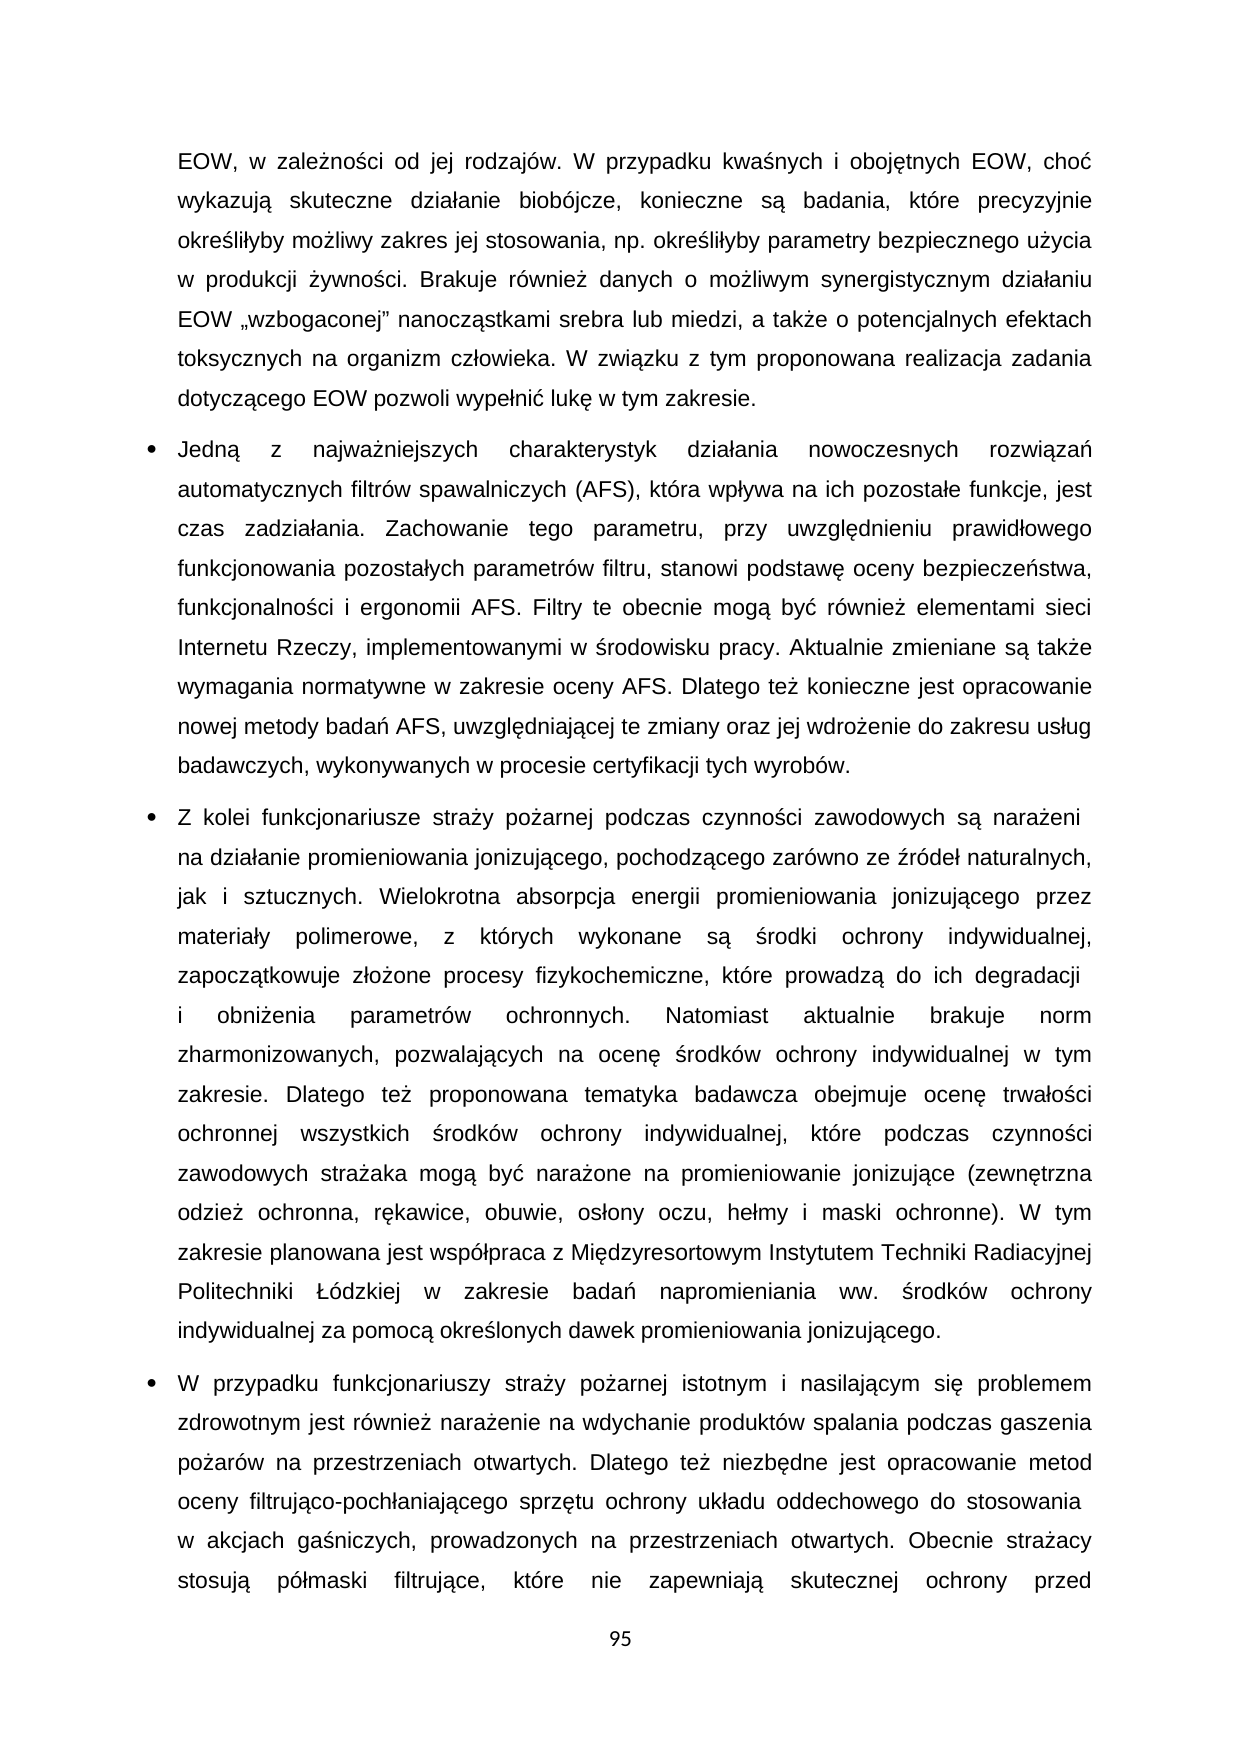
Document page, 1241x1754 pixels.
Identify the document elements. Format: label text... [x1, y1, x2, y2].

list Z kolei funkcjonariusze straży pożarnej podczas czynności zawodowych są narażeni na działanie promieniowania jonizującego, pochodzącego zarówno ze źródeł naturalnych, jak i sztucznych. Wielokrotna absorpcja energii promieniowania jonizującego przez materiały polimerowe, z których wykonane są środki ochrony indywidualnej, zapoczątkowuje złożone procesy fizykochemiczne, które prowadzą do ich degradacji i obniżenia parametrów ochronnych. Natomiast aktualnie brakuje norm zharmonizowanych, pozwalających na ocenę środków ochrony indywidualnej w tym zakresie. Dlatego też proponowana tematyka badawcza obejmuje ocenę trwałości ochronnej wszystkich środków ochrony indywidualnej, które podczas czynności zawodowych strażaka mogą być narażone na promieniowanie jonizujące (zewnętrzna odzież ochronna, rękawice, obuwie, osłony oczu, hełmy i maski ochronne). W tym zakresie planowana jest współpraca z Międzyresortowym Instytutem Techniki Radiacyjnej Politechniki Łódzkiej w zakresie badań napromieniania ww. środków ochrony indywidualnej za pomocą określonych dawek promieniowania jonizującego. [148, 804, 1093, 1344]
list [148, 1369, 1093, 1593]
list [148, 148, 1093, 411]
list Jedną z najważniejszych charakterystyk działania nowoczesnych rozwiązań automatycznych filtrów spawalniczych (AFS), która wpływa na ich pozostałe funkcje, jest czas zadziałania. Zachowanie tego parametru, przy uwzględnieniu prawidłowego funkcjonowania pozostałych parametrów filtru, stanowi podstawę oceny bezpieczeństwa, funkcjonalności i ergonomii AFS. Filtry te obecnie mogą być również elementami sieci Internetu Rzeczy, implementowanymi w środowisku pracy. Aktualnie zmieniane są także wymagania normatywne w zakresie oceny AFS. Dlatego też konieczne jest opracowanie nowej metody badań AFS, uwzględniającej te zmiany oraz jej wdrożenie do zakresu usług badawczych, wykonywanych w procesie certyfikacji tych wyrobów. [148, 436, 1093, 779]
